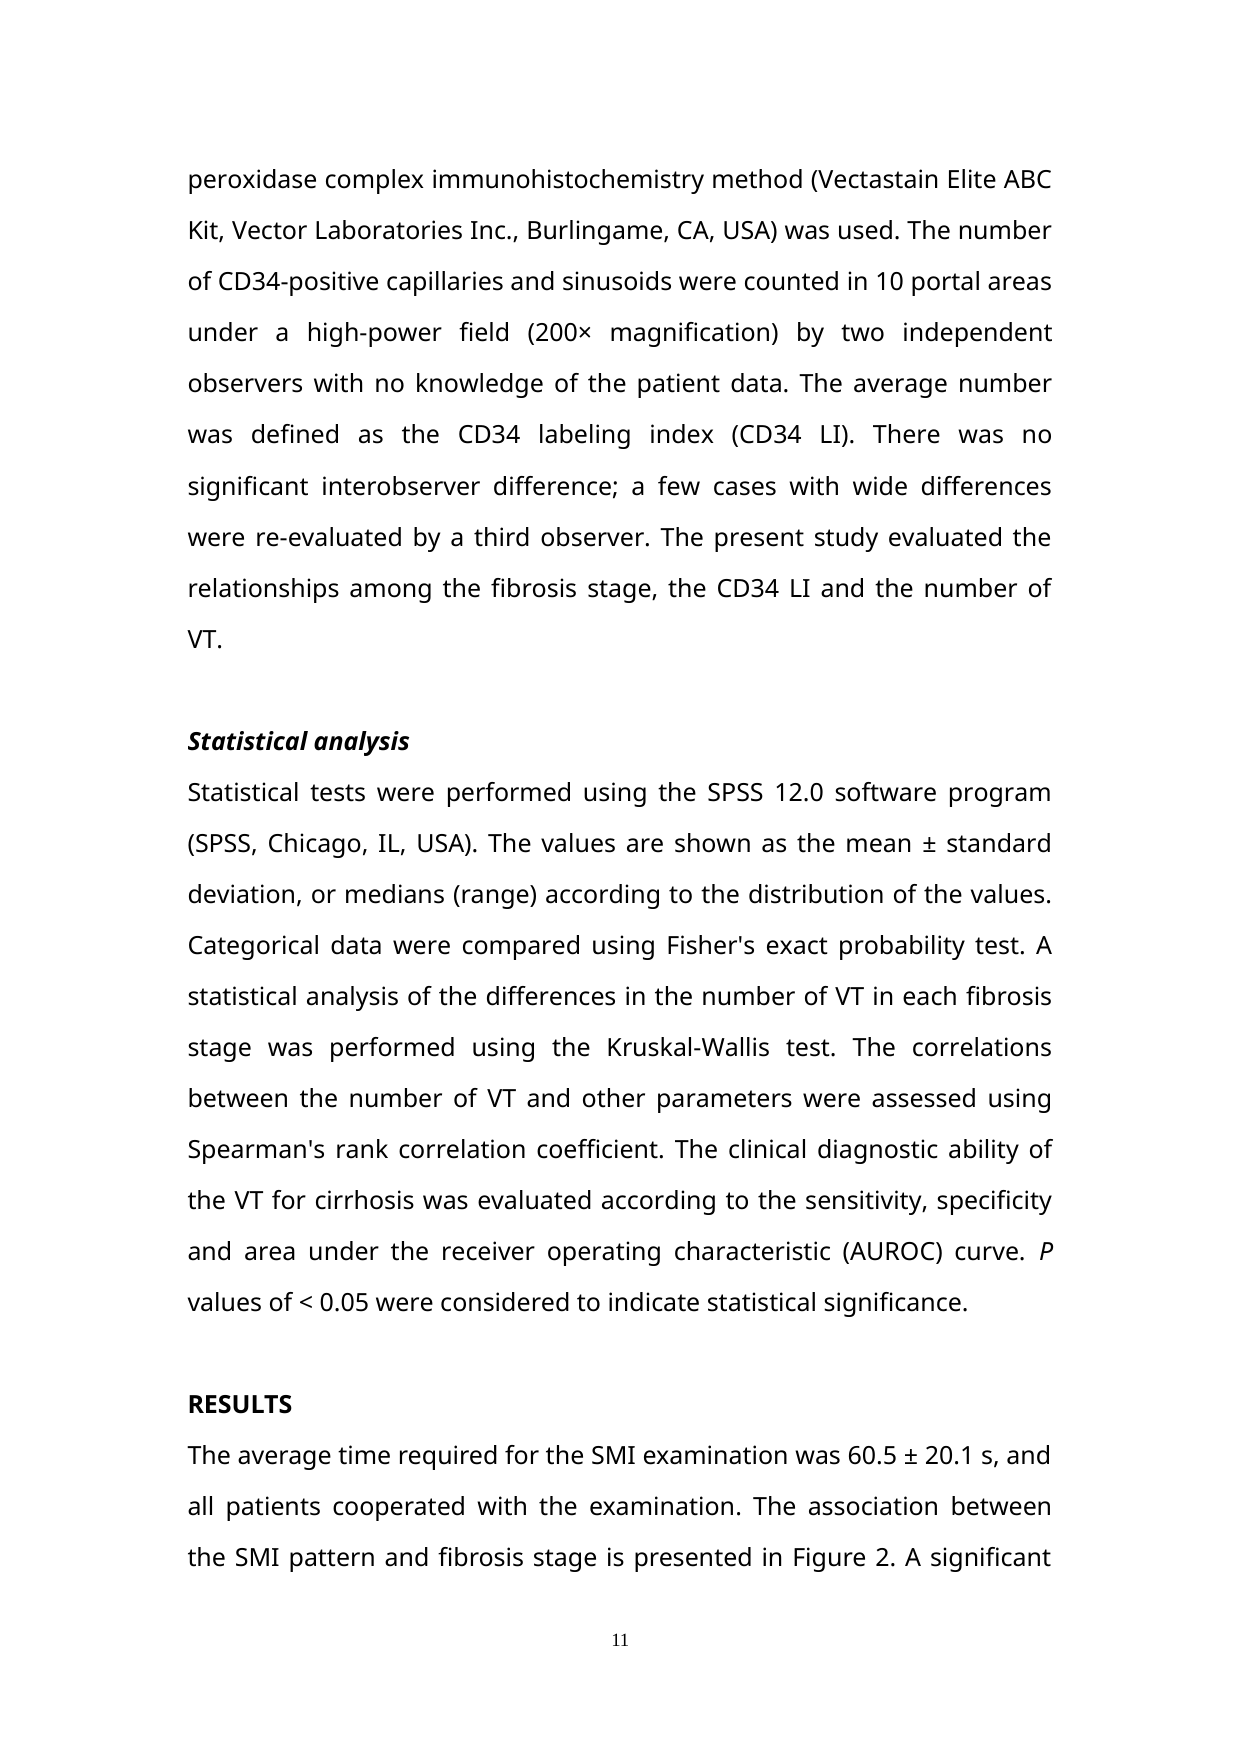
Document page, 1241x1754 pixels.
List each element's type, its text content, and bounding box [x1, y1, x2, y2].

text Statistical analysis [187, 723, 1053, 757]
text Statistical tests were performed using the SPSS 12.0 software program (SPSS, Chicago, IL, USA). The values are shown as the mean ± standard deviation, or medians (range) according to the distribution of the values. Categorical data were compared using Fisher's exact probability test. A statistical analysis of the differences in the number of VT in each fibrosis stage was performed using the Kruskal-Wallis test. The correlations between the number of VT and other parameters were assessed using Spearman's rank correlation coefficient. The clinical diagnostic ability of the VT for cirrhosis was evaluated according to the sensitivity, specificity and area under the receiver operating characteristic (AUROC) curve. P values of < 0.05 were considered to indicate statistical significance. [187, 774, 1053, 1319]
text RESULTS [187, 1387, 1053, 1421]
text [187, 162, 1053, 655]
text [187, 1438, 1053, 1574]
